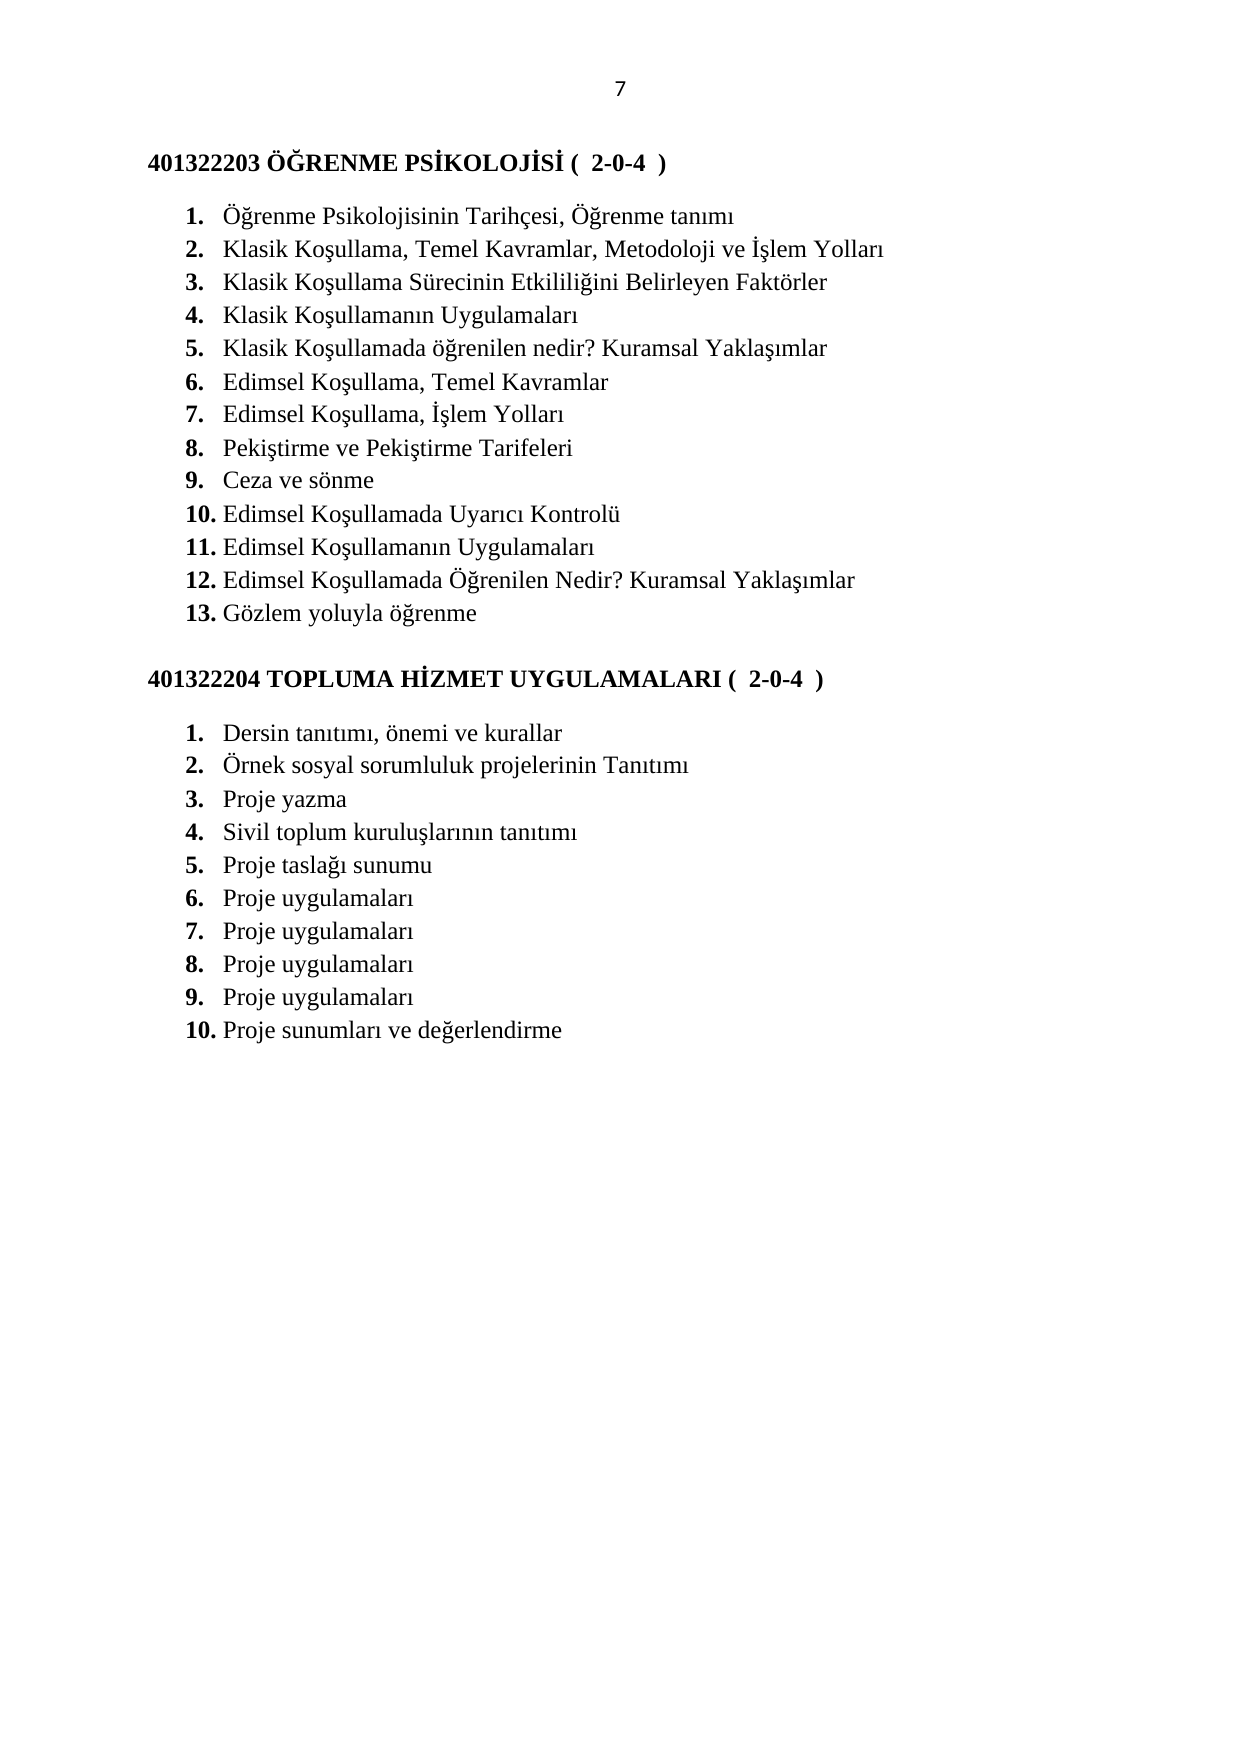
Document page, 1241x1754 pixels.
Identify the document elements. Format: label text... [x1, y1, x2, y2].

list Klasik Koşullamada öğrenilen nedir? Kuramsal Yaklaşımlar [185, 333, 1093, 362]
list Klasik Koşullama, Temel Kavramlar, Metodoloji ve İşlem Yolları [185, 234, 1093, 263]
list Proje uygulamaları [185, 883, 1093, 911]
list Edimsel Koşullamada Uyarıcı Kontrolü [185, 499, 1093, 527]
list Proje uygulamaları [185, 982, 1093, 1011]
list Edimsel Koşullamada Öğrenilen Nedir? Kuramsal Yaklaşımlar [185, 565, 1093, 593]
list Edimsel Koşullama, Temel Kavramlar [185, 367, 1093, 395]
text 401322204 TOPLUMA HİZMET UYGULAMALARI ( 2-0-4 ) [148, 664, 1093, 692]
list Edimsel Koşullama, İşlem Yolları [185, 399, 1093, 428]
list Proje taslağı sunumu [185, 850, 1093, 878]
text 401322203 ÖĞRENME PSİKOLOJİSİ ( 2-0-4 ) [148, 148, 1093, 176]
list Proje yazma [185, 784, 1093, 812]
list Gözlem yoluyla öğrenme [185, 598, 1093, 626]
list Örnek sosyal sorumluluk projelerinin Tanıtımı [185, 751, 1093, 779]
list Proje uygulamaları [185, 949, 1093, 977]
list Ceza ve sönme [185, 466, 1093, 494]
list Edimsel Koşullamanın Uygulamaları [185, 532, 1093, 560]
list Proje uygulamaları [185, 916, 1093, 944]
list Klasik Koşullamanın Uygulamaları [185, 301, 1093, 329]
list Klasik Koşullama Sürecinin Etkililiğini Belirleyen Faktörler [185, 267, 1093, 296]
list Pekiştirme ve Pekiştirme Tarifeleri [185, 433, 1093, 461]
list Dersin tanıtımı, önemi ve kurallar [185, 718, 1093, 746]
list Proje sunumları ve değerlendirme [185, 1015, 1093, 1043]
list Sivil toplum kuruluşlarının tanıtımı [185, 817, 1093, 845]
list Öğrenme Psikolojisinin Tarihçesi, Öğrenme tanımı [185, 201, 1093, 230]
